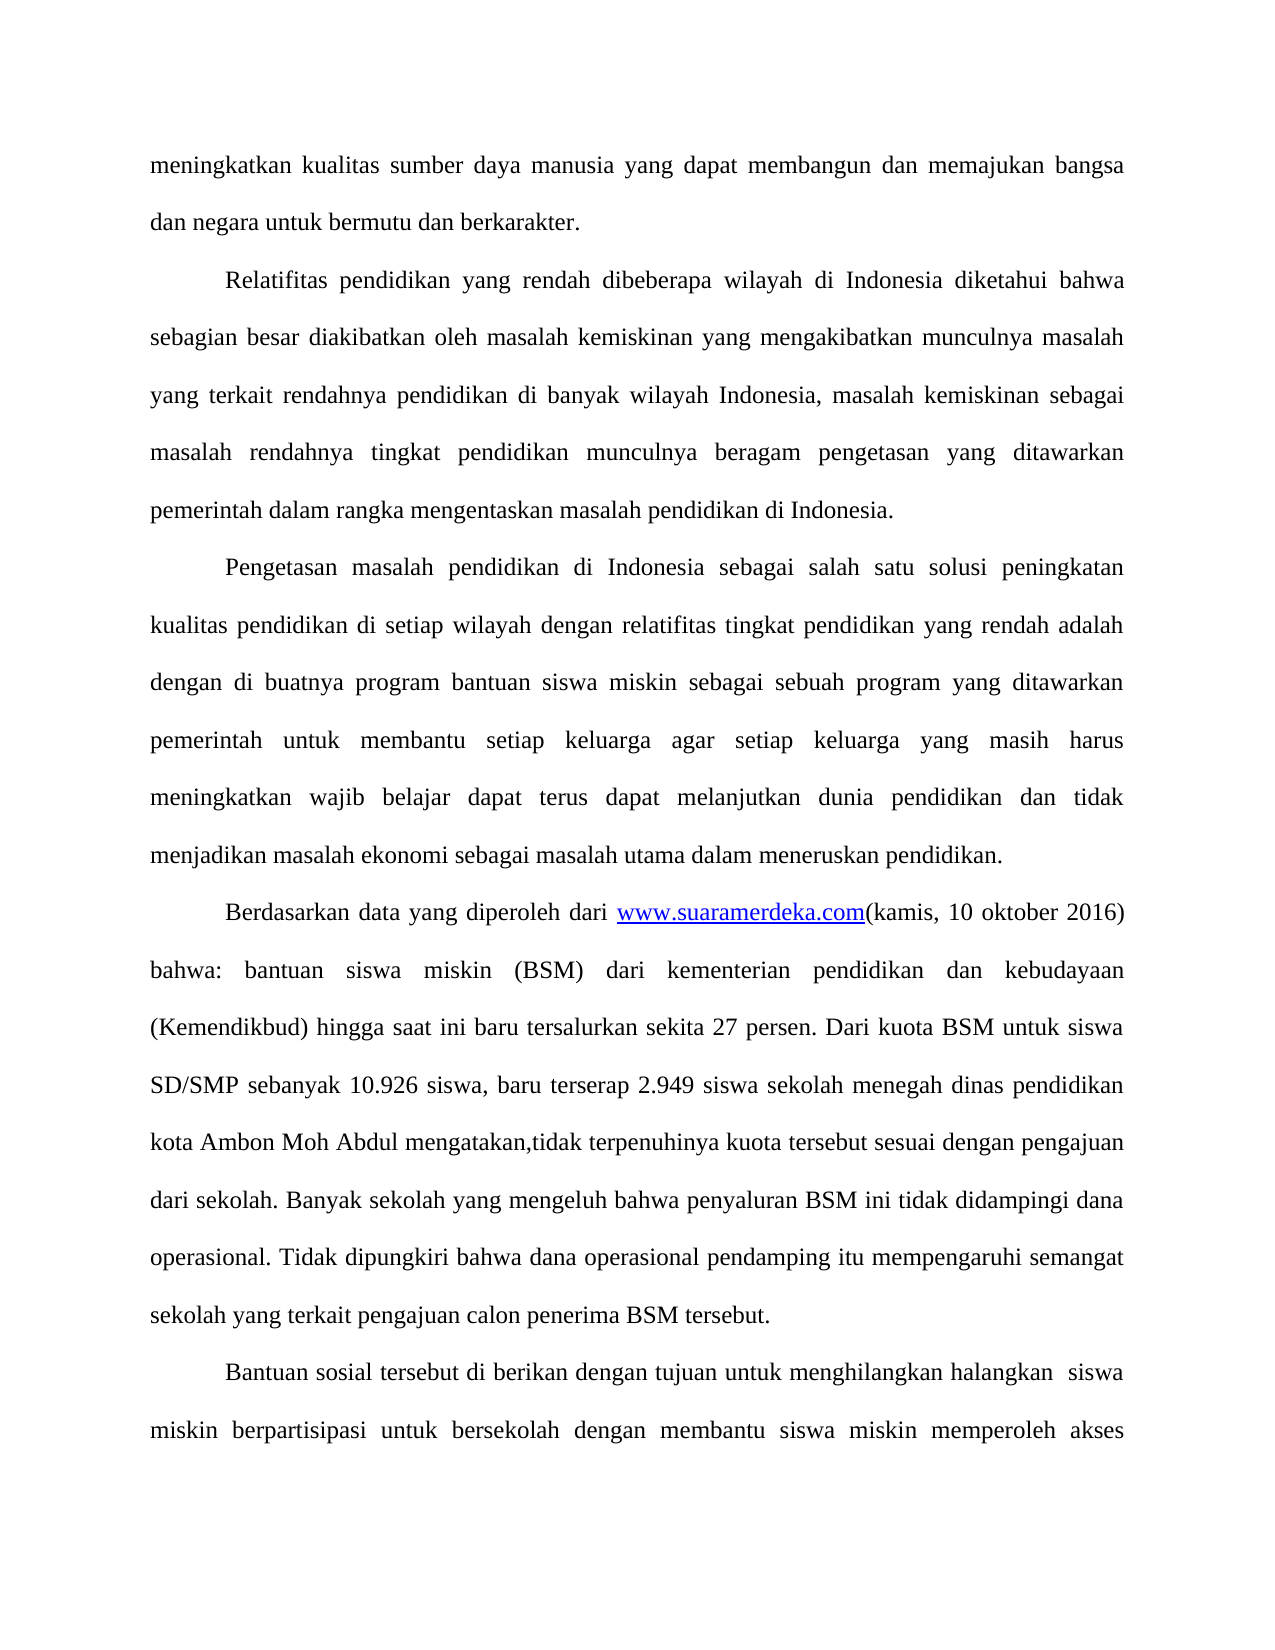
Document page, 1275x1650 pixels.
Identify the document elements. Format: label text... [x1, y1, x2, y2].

text Pengetasan masalah pendidikan di Indonesia sebagai salah satu solusi peningkatan kualitas pendidikan di setiap wilayah dengan relatifitas tingkat pendidikan yang rendah adalah dengan di buatnya program bantuan siswa miskin sebagai sebuah program yang ditawarkan pemerintah untuk membantu setiap keluarga agar setiap keluarga yang masih harus meningkatkan wajib belajar dapat terus dapat melanjutkan dunia pendidikan dan tidak menjadikan masalah ekonomi sebagai masalah utama dalam meneruskan pendidikan. [150, 552, 1125, 869]
text Berdasarkan data yang diperoleh dari www.suaramerdeka.com(kamis, 10 oktober 2016) bahwa: bantuan siswa miskin (BSM) dari kementerian pendidikan dan kebudayaan (Kemendikbud) hingga saat ini baru tersalurkan sekita 27 persen. Dari kuota BSM untuk siswa SD/SMP sebanyak 10.926 siswa, baru terserap 2.949 siswa sekolah menegah dinas pendidikan kota Ambon Moh Abdul mengatakan,tidak terpenuhinya kuota tersebut sesuai dengan pengajuan dari sekolah. Banyak sekolah yang mengeluh bahwa penyaluran BSM ini tidak didampingi dana operasional. Tidak dipungkiri bahwa dana operasional pendamping itu mempengaruhi semangat sekolah yang terkait pengajuan calon penerima BSM tersebut. [150, 897, 1125, 1329]
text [150, 150, 1125, 236]
text Relatifitas pendidikan yang rendah dibeberapa wilayah di Indonesia diketahui bahwa sebagian besar diakibatkan oleh masalah kemiskinan yang mengakibatkan munculnya masalah yang terkait rendahnya pendidikan di banyak wilayah Indonesia, masalah kemiskinan sebagai masalah rendahnya tingkat pendidikan munculnya beragam pengetasan yang ditawarkan pemerintah dalam rangka mengentaskan masalah pendidikan di Indonesia. [150, 265, 1125, 524]
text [150, 1357, 1125, 1444]
